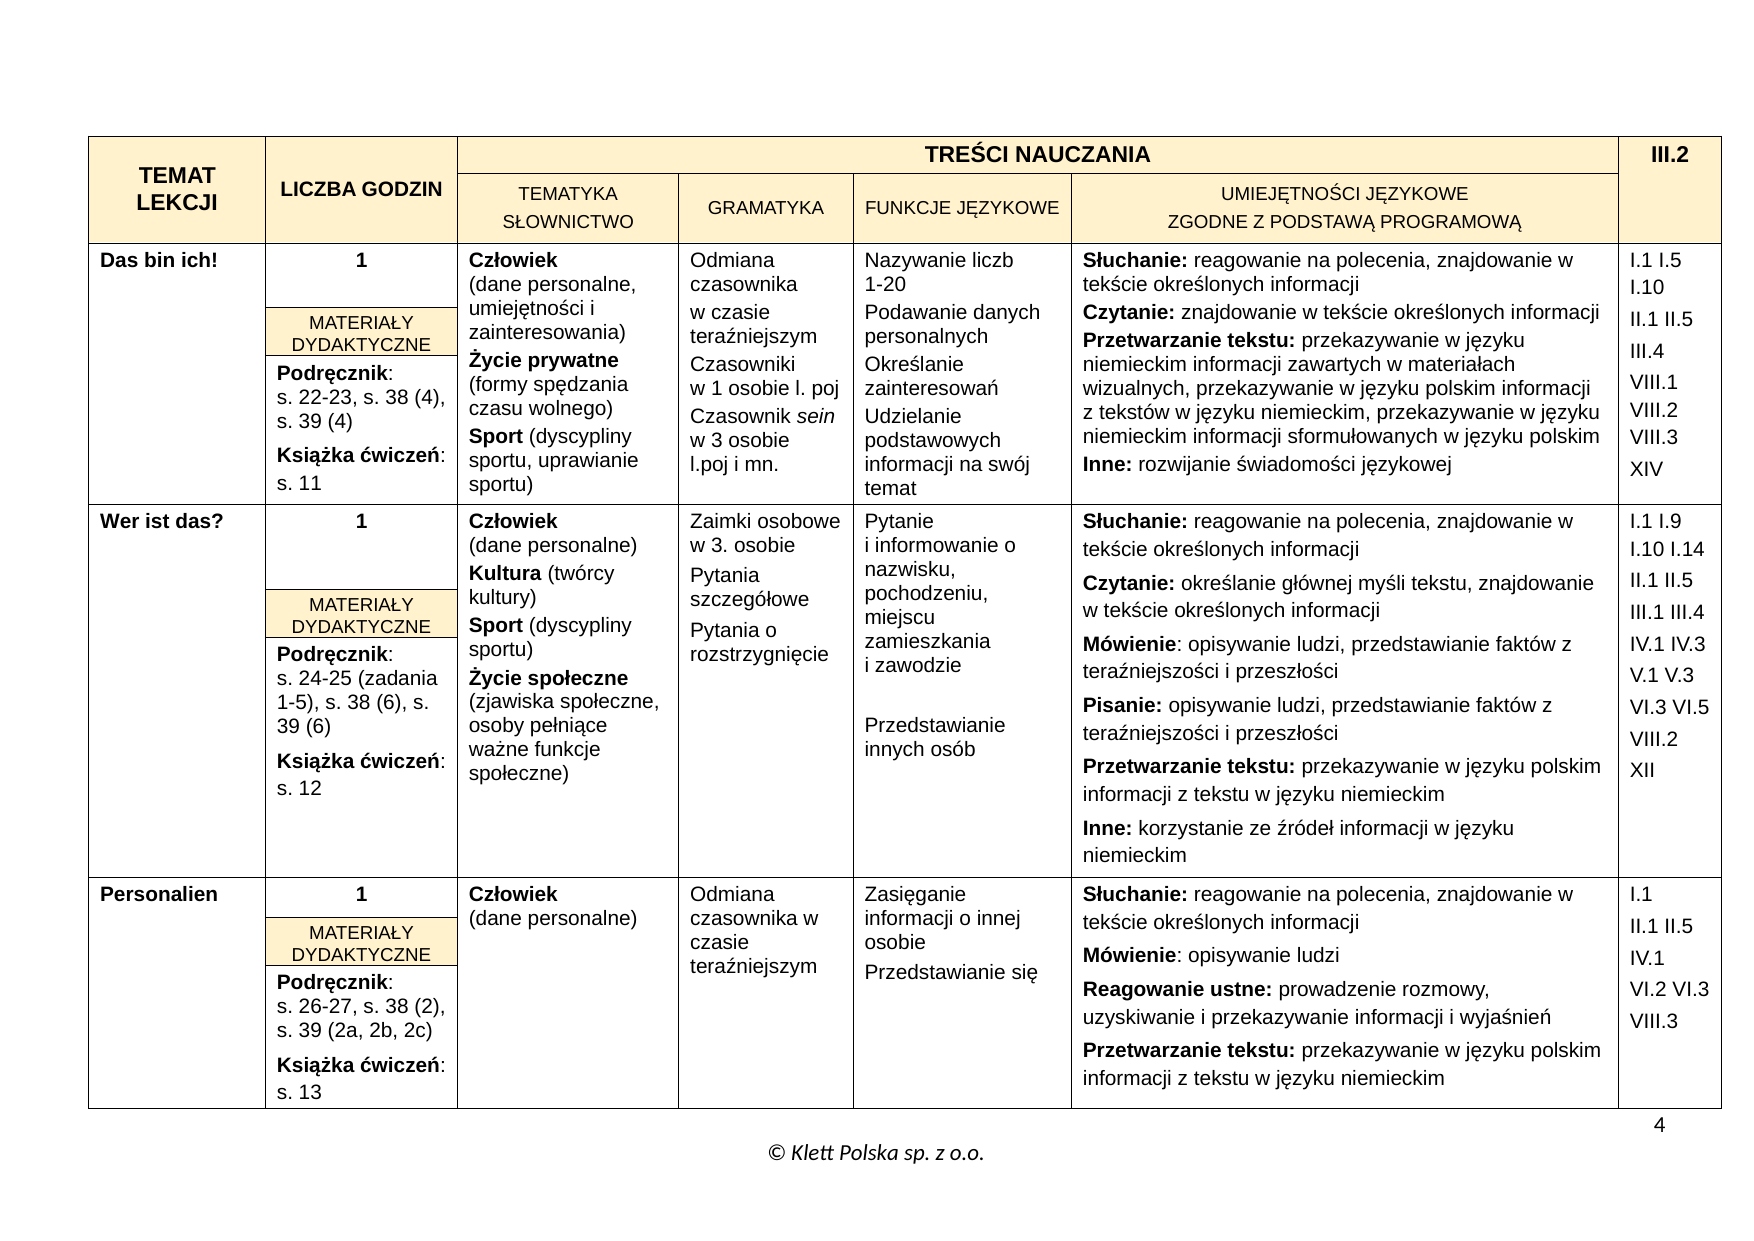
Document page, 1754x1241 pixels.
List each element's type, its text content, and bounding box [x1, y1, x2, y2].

table_cell Zasięganie informacji o innej osobie Przedstawianie się [854, 878, 1071, 1108]
table_header TEMAT LEKCJI [89, 137, 265, 242]
table_cell Odmiana czasownika w czasie teraźniejszym [679, 878, 853, 1108]
table_cell Podręcznik: s. 24-25 (zadania 1-5), s. 38 (6), s. 39 (6) Książka ćwiczeń: s. 12 [266, 638, 457, 877]
table_cell MATERIAŁY DYDAKTYCZNE [266, 590, 457, 637]
table_cell MATERIAŁY DYDAKTYCZNE [266, 308, 457, 355]
table_header TREŚCI NAUCZANIA [458, 137, 1618, 173]
table_cell Słuchanie: reagowanie na polecenia, znajdowanie w tekście określonych informacji Czytanie: określanie głównej myśli tekstu, znajdowanie w tekście określonych informacji Mówienie: opisywanie ludzi, przedstawianie faktów z teraźniejszości i przeszłości Pisanie: opisywanie ludzi, przedstawianie faktów z teraźniejszości i przeszłości Przetwarzanie tekstu: przekazywanie w języku polskim informacji z tekstu w języku niemieckim Inne: korzystanie ze źródeł informacji w języku niemieckim [1072, 505, 1618, 877]
table_cell I.1 I.5 I.10 II.1 II.5 III.4 VIII.1 VIII.2 VIII.3 XIV [1619, 244, 1721, 504]
table_cell Pytanie i informowanie o nazwisku, pochodzeniu, miejscu zamieszkania i zawodzie Przedstawianie innych osób [854, 505, 1071, 877]
table_cell FUNKCJE JĘZYKOWE [854, 174, 1071, 242]
table_cell I.1 II.1 II.5 IV.1 VI.2 VI.3 VIII.3 [1619, 878, 1721, 1108]
table_cell Das bin ich! [89, 244, 265, 504]
table_header III.2 [1619, 137, 1721, 242]
table_cell Podręcznik: s. 26-27, s. 38 (2), s. 39 (2a, 2b, 2c) Książka ćwiczeń: s. 13 [266, 966, 457, 1108]
table_cell Odmiana czasownika w czasie teraźniejszym Czasowniki w 1 osobie l. poj Czasownik sein w 3 osobie l.poj i mn. [679, 244, 853, 504]
table_header LICZBA GODZIN [266, 137, 457, 242]
table_cell Słuchanie: reagowanie na polecenia, znajdowanie w tekście określonych informacji Czytanie: znajdowanie w tekście określonych informacji Przetwarzanie tekstu: przekazywanie w języku niemieckim informacji zawartych w materiałach wizualnych, przekazywanie w języku polskim informacji z tekstów w języku niemieckim, przekazywanie w języku niemieckim informacji sformułowanych w języku polskim Inne: rozwijanie świadomości językowej [1072, 244, 1618, 504]
table_cell Człowiek (dane personalne) Kultura (twórcy kultury) Sport (dyscypliny sportu) Życie społeczne (zjawiska społeczne, osoby pełniące ważne funkcje społeczne) [458, 505, 678, 877]
table_cell UMIEJĘTNOŚCI JĘZYKOWE ZGODNE Z PODSTAWĄ PROGRAMOWĄ [1072, 174, 1618, 242]
table_cell Człowiek (dane personalne, umiejętności i zainteresowania) Życie prywatne (formy spędzania czasu wolnego) Sport (dyscypliny sportu, uprawianie sportu) [458, 244, 678, 504]
table_cell Zaimki osobowe w 3. osobie Pytania szczegółowe Pytania o rozstrzygnięcie [679, 505, 853, 877]
table_cell I.1 I.9 I.10 I.14 II.1 II.5 III.1 III.4 IV.1 IV.3 V.1 V.3 VI.3 VI.5 VIII.2 XII [1619, 505, 1721, 877]
table_cell Nazywanie liczb 1-20 Podawanie danych personalnych Określanie zainteresowań Udzielanie podstawowych informacji na swój temat [854, 244, 1071, 504]
table_cell 1 [266, 505, 457, 589]
table_cell MATERIAŁY DYDAKTYCZNE [266, 918, 457, 965]
table_cell 1 [266, 244, 457, 307]
table_cell Podręcznik: s. 22-23, s. 38 (4), s. 39 (4) Książka ćwiczeń: s. 11 [266, 356, 457, 504]
table_cell Personalien [89, 878, 265, 1108]
table_cell Wer ist das? [89, 505, 265, 877]
table_cell Słuchanie: reagowanie na polecenia, znajdowanie w tekście określonych informacji Mówienie: opisywanie ludzi Reagowanie ustne: prowadzenie rozmowy, uzyskiwanie i przekazywanie informacji i wyjaśnień Przetwarzanie tekstu: przekazywanie w języku polskim informacji z tekstu w języku niemieckim [1072, 878, 1618, 1108]
table_cell 1 [266, 878, 457, 917]
table_cell Człowiek (dane personalne) [458, 878, 678, 1108]
table_cell TEMATYKA SŁOWNICTWO [458, 174, 678, 242]
table_cell GRAMATYKA [679, 174, 853, 242]
